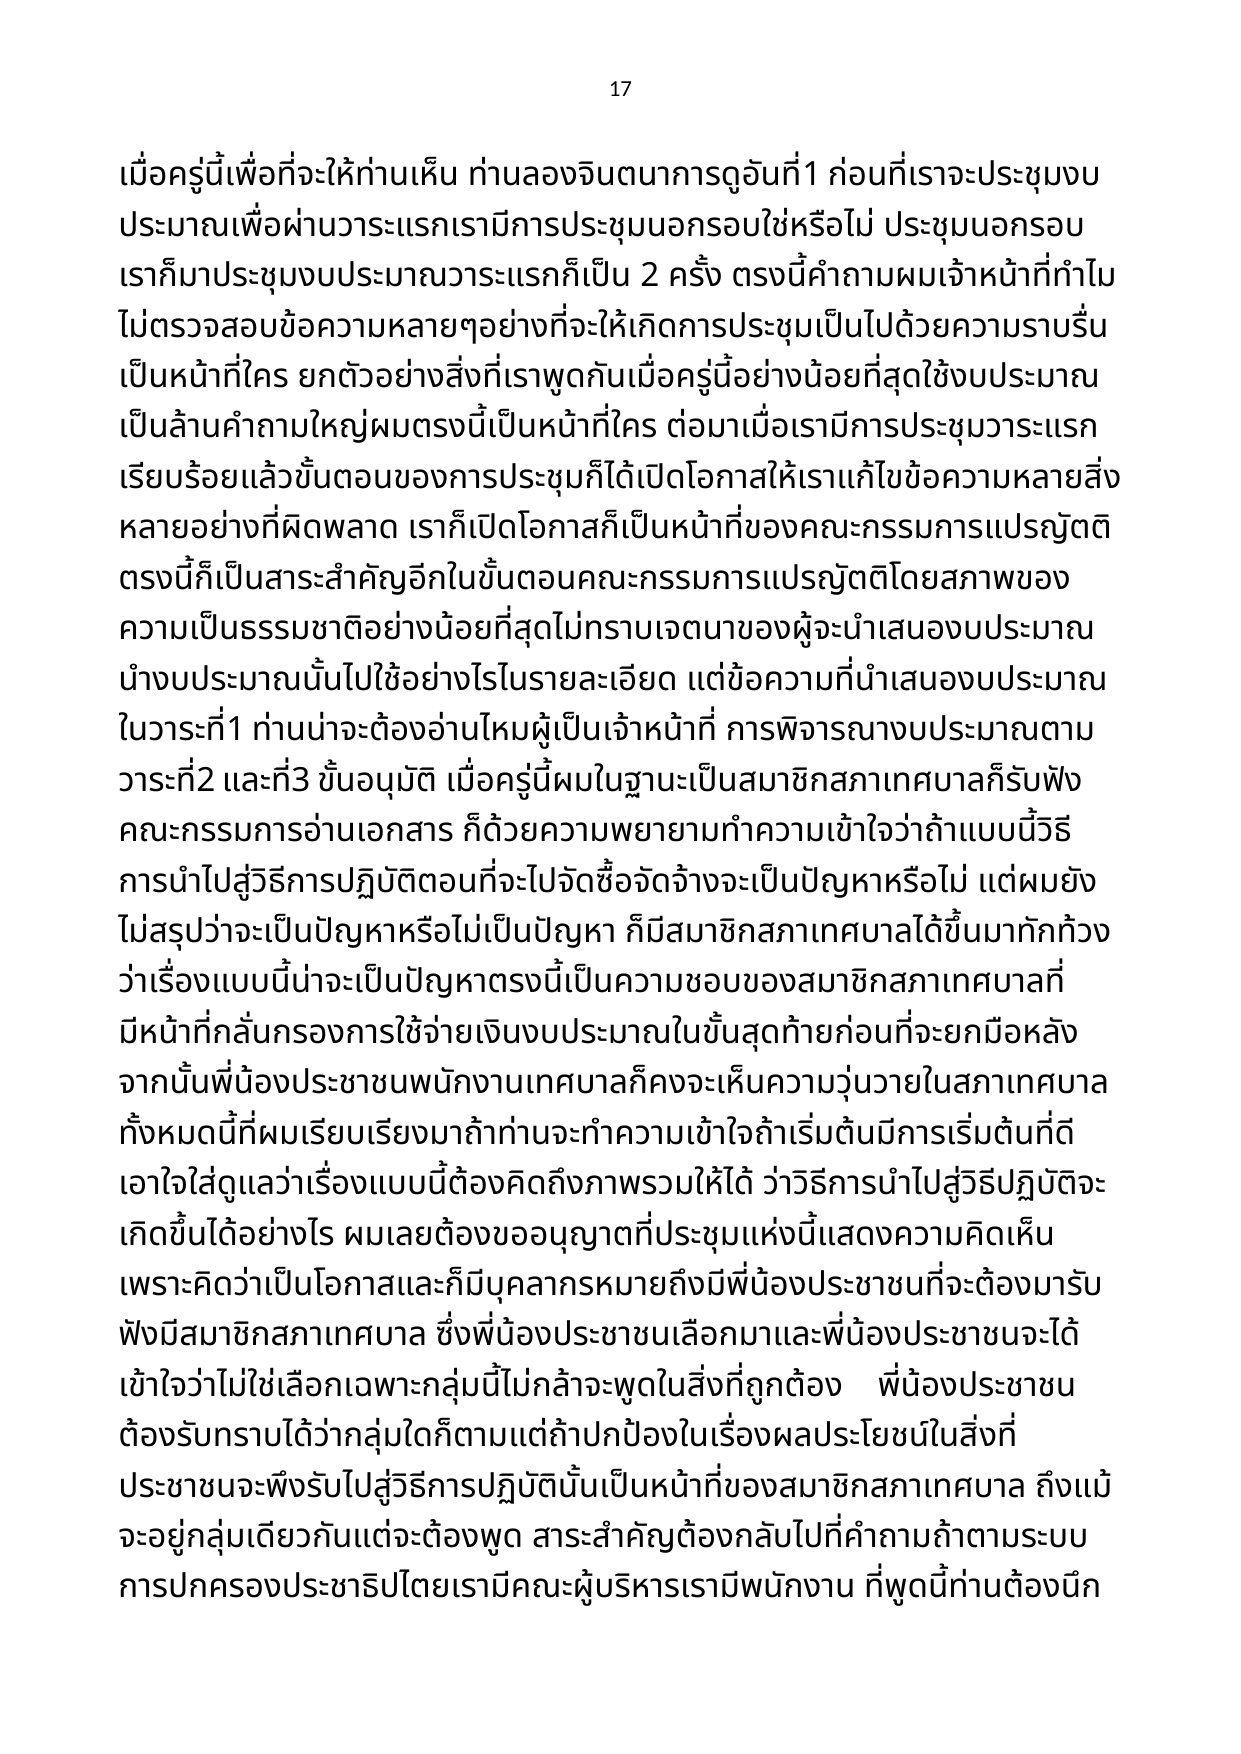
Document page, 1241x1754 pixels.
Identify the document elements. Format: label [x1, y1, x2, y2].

text [118, 150, 1122, 1613]
